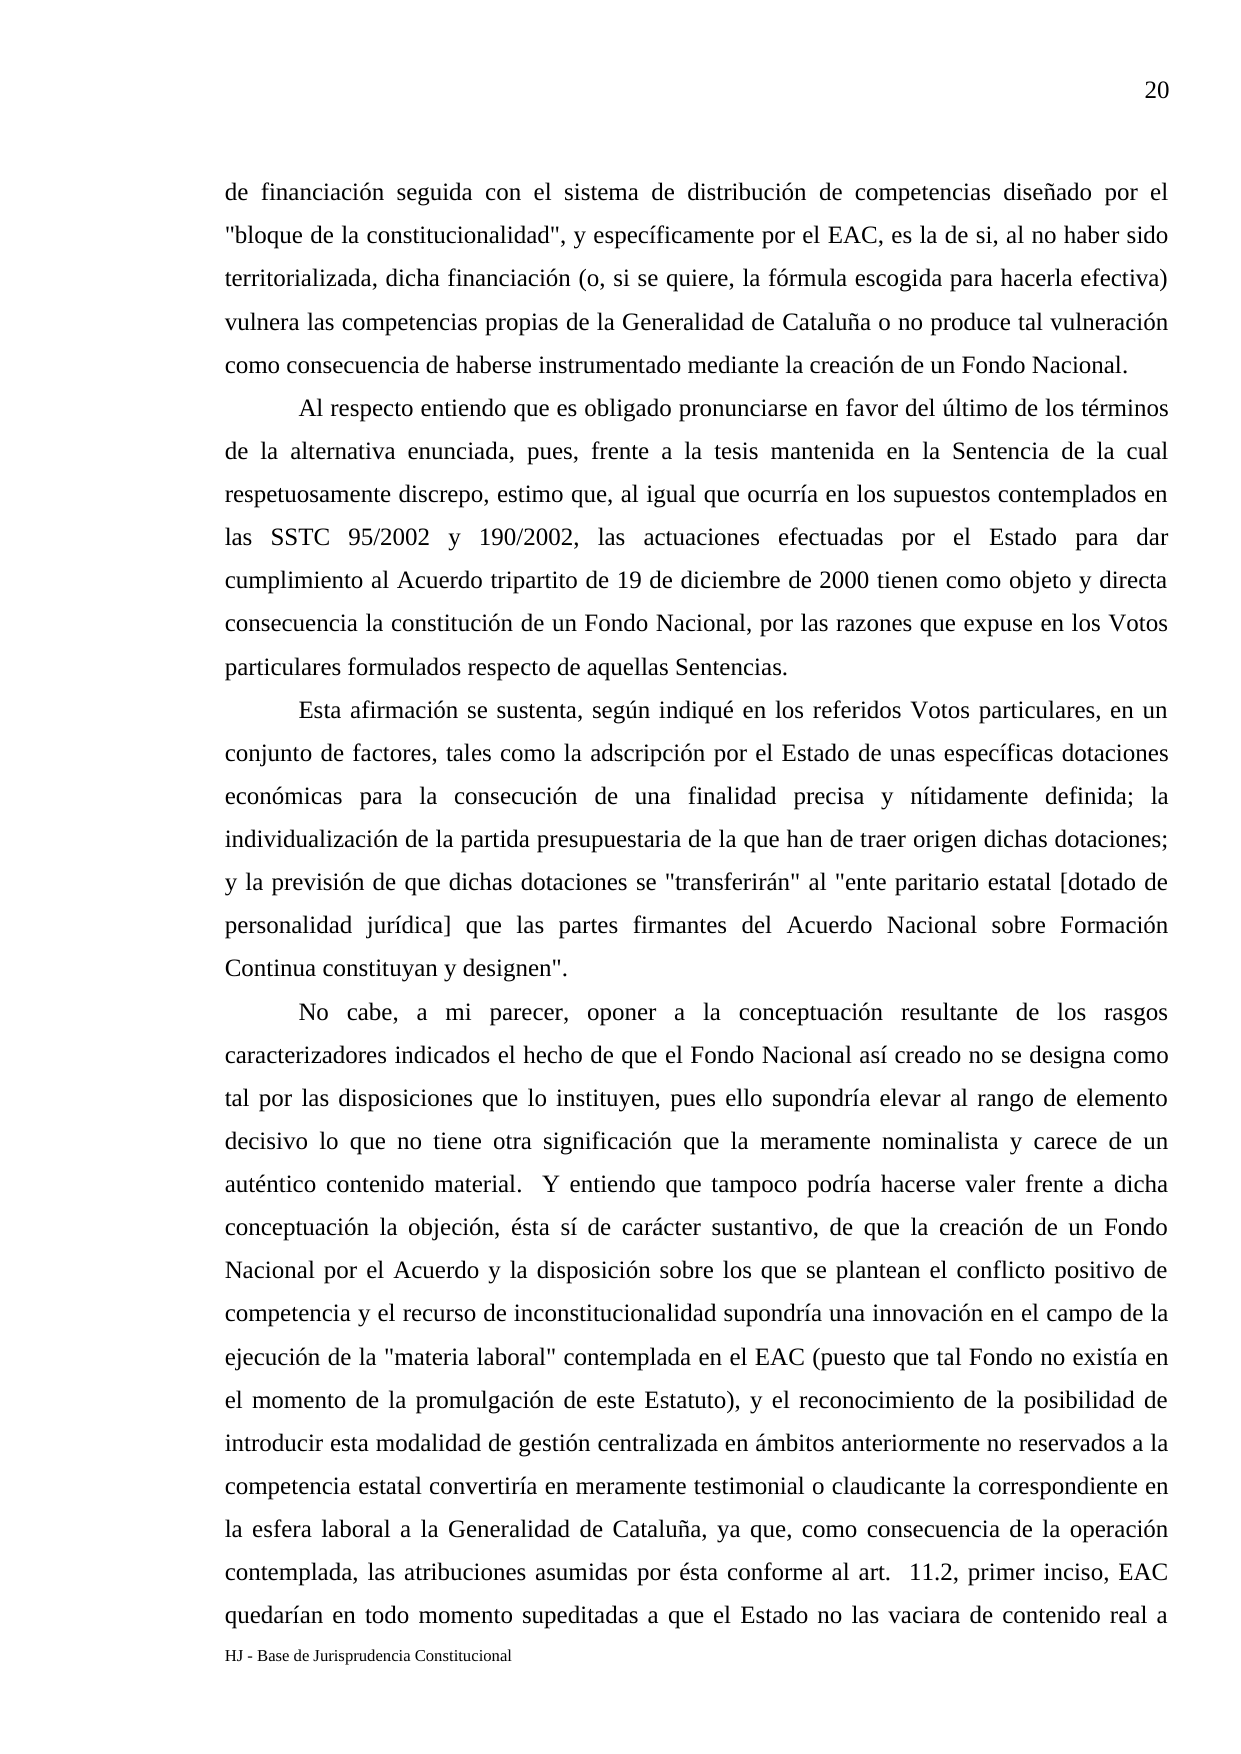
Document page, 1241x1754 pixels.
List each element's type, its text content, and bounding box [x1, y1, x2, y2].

text Al respecto entiendo que es obligado pronunciarse en favor del último de los términos de la alternativa enunciada, pues, frente a la tesis mantenida en la Sentencia de la cual respetuosamente discrepo, estimo que, al igual que ocurría en los supuestos contemplados en las SSTC 95/2002 y 190/2002, las actuaciones efectuadas por el Estado para dar cumplimiento al Acuerdo tripartito de 19 de diciembre de 2000 tienen como objeto y directa consecuencia la constitución de un Fondo Nacional, por las razones que expuse en los Votos particulares formulados respecto de aquellas Sentencias. [224, 393, 1169, 680]
text Esta afirmación se sustenta, según indiqué en los referidos Votos particulares, en un conjunto de factores, tales como la adscripción por el Estado de unas específicas dotaciones económicas para la consecución de una finalidad precisa y nítidamente definida; la individualización de la partida presupuestaria de la que han de traer origen dichas dotaciones; y la previsión de que dichas dotaciones se "transferirán" al "ente paritario estatal [dotado de personalidad jurídica] que las partes firmantes del Acuerdo Nacional sobre Formación Continua constituyan y designen". [224, 695, 1169, 982]
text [224, 997, 1169, 1629]
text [224, 177, 1169, 378]
